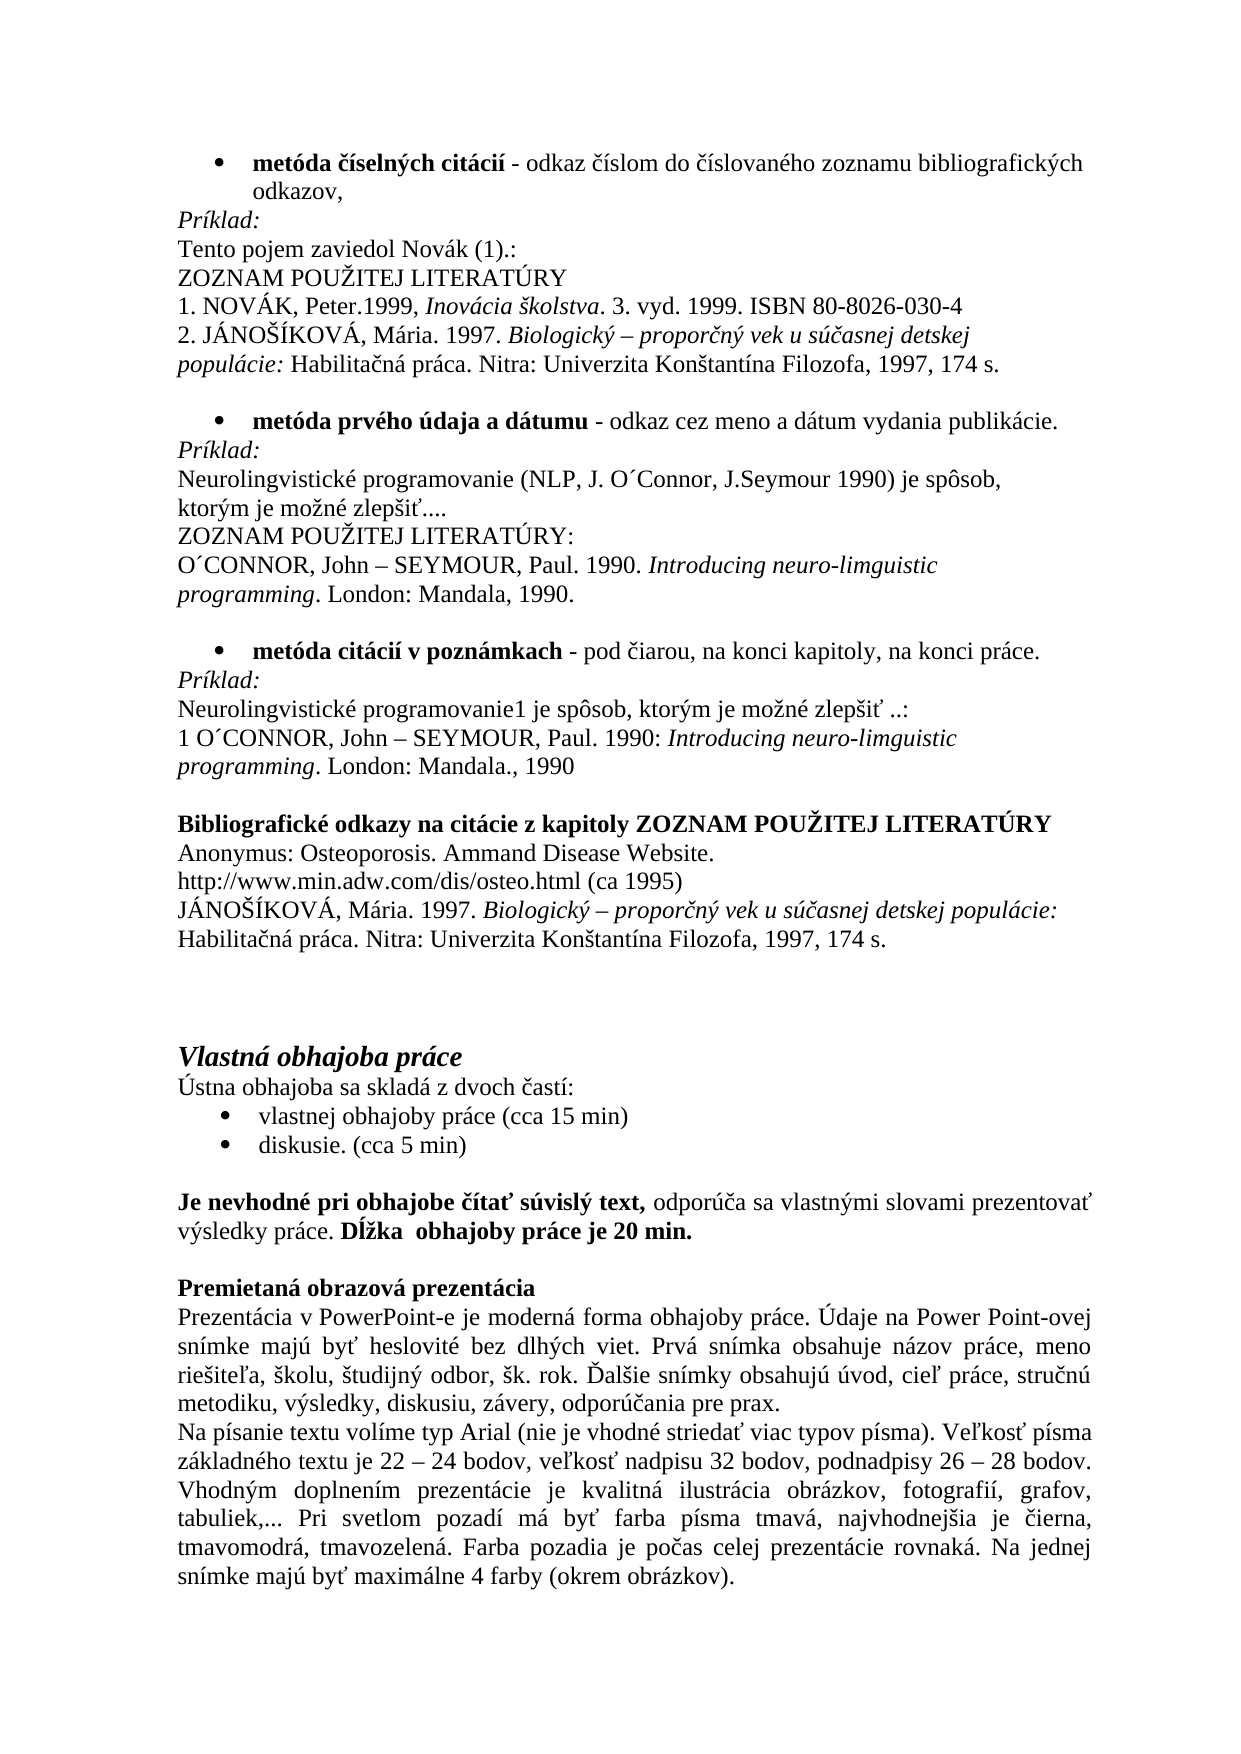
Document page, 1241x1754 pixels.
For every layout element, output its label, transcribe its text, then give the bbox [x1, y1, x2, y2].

text 2. JÁNOŠÍKOVÁ, Mária. 1997. Biologický – proporčný vek u súčasnej detskej [177, 320, 1092, 349]
text ZOZNAM POUŽITEJ LITERATÚRY: [177, 521, 1092, 550]
text Neurolingvistické programovanie1 je spôsob, ktorým je možné zlepšiť ..: [177, 694, 1092, 723]
list metóda citácií v poznámkach - pod čiarou, na konci kapitoly, na konci práce. [215, 636, 1092, 665]
text Tento pojem zaviedol Novák (1).: [177, 234, 1092, 263]
text O´CONNOR, John – SEYMOUR, Paul. 1990. Introducing neuro-limguistic [177, 550, 1092, 579]
text Je nevhodné pri obhajobe čítať súvislý text, odporúča sa vlastnými slovami prezentovať výsledky práce. Dĺžka obhajoby práce je 20 min. [177, 1187, 1092, 1245]
list metóda číselných citácií - odkaz číslom do číslovaného zoznamu bibliografických odkazov, [215, 148, 1092, 205]
text Príklad: [177, 435, 1092, 464]
text Anonymus: Osteoporosis. Ammand Disease Website. [177, 838, 1092, 866]
text Prezentácia v PowerPoint-e je moderná forma obhajoby práce. Údaje na Power Point-ovej snímke majú byť heslovité bez dlhých viet. Prvá snímka obsahuje názov práce, meno riešiteľa, školu, študijný odbor, šk. rok. Ďalšie snímky obsahujú úvod, cieľ práce, stručnú metodiku, výsledky, diskusiu, závery, odporúčania pre prax. [177, 1302, 1092, 1417]
text Príklad: [177, 665, 1092, 694]
list metóda prvého údaja a dátumu - odkaz cez meno a dátum vydania publikácie. [215, 406, 1092, 435]
text ZOZNAM POUŽITEJ LITERATÚRY [177, 263, 1092, 291]
text programming. London: Mandala., 1990 [177, 751, 1092, 780]
text ktorým je možné zlepšiť.... [177, 493, 1092, 521]
text 1 O´CONNOR, John – SEYMOUR, Paul. 1990: Introducing neuro-limguistic [177, 723, 1092, 751]
text http://www.min.adw.com/dis/osteo.html (ca 1995) [177, 866, 1092, 895]
text Na písanie textu volíme typ Arial (nie je vhodné striedať viac typov písma). Veľkosť písma základného textu je 22 – 24 bodov, veľkosť nadpisu 32 bodov, podnadpisy 26 – 28 bodov. Vhodným doplnením prezentácie je kvalitná ilustrácia obrázkov, fotografií, grafov, tabuliek,... Pri svetlom pozadí má byť farba písma tmavá, najvhodnejšia je čierna, tmavomodrá, tmavozelená. Farba pozadia je počas celej prezentácie rovnaká. Na jednej snímke majú byť maximálne 4 farby (okrem obrázkov). [177, 1417, 1092, 1590]
text populácie: Habilitačná práca. Nitra: Univerzita Konštantína Filozofa, 1997, 174 s. [177, 349, 1092, 378]
list vlastnej obhajoby práce (cca 15 min) [221, 1101, 1092, 1130]
text Premietaná obrazová prezentácia [177, 1273, 1092, 1302]
text 1. NOVÁK, Peter.1999, Inovácia školstva. 3. vyd. 1999. ISBN 80-8026-030-4 [177, 291, 1092, 320]
text Vlastná obhajoba práce [177, 1039, 1092, 1072]
text Príklad: [177, 205, 1092, 234]
text Bibliografické odkazy na citácie z kapitoly ZOZNAM POUŽITEJ LITERATÚRY [177, 809, 1092, 838]
text programming. London: Mandala, 1990. [177, 579, 1092, 608]
text Neurolingvistické programovanie (NLP, J. O´Connor, J.Seymour 1990) je spôsob, [177, 464, 1092, 493]
text Ústna obhajoba sa skladá z dvoch častí: [177, 1072, 1092, 1101]
list diskusie. (cca 5 min) [221, 1130, 1092, 1158]
text JÁNOŠÍKOVÁ, Mária. 1997. Biologický – proporčný vek u súčasnej detskej populácie: Habilitačná práca. Nitra: Univerzita Konštantína Filozofa, 1997, 174 s. [177, 895, 1092, 953]
